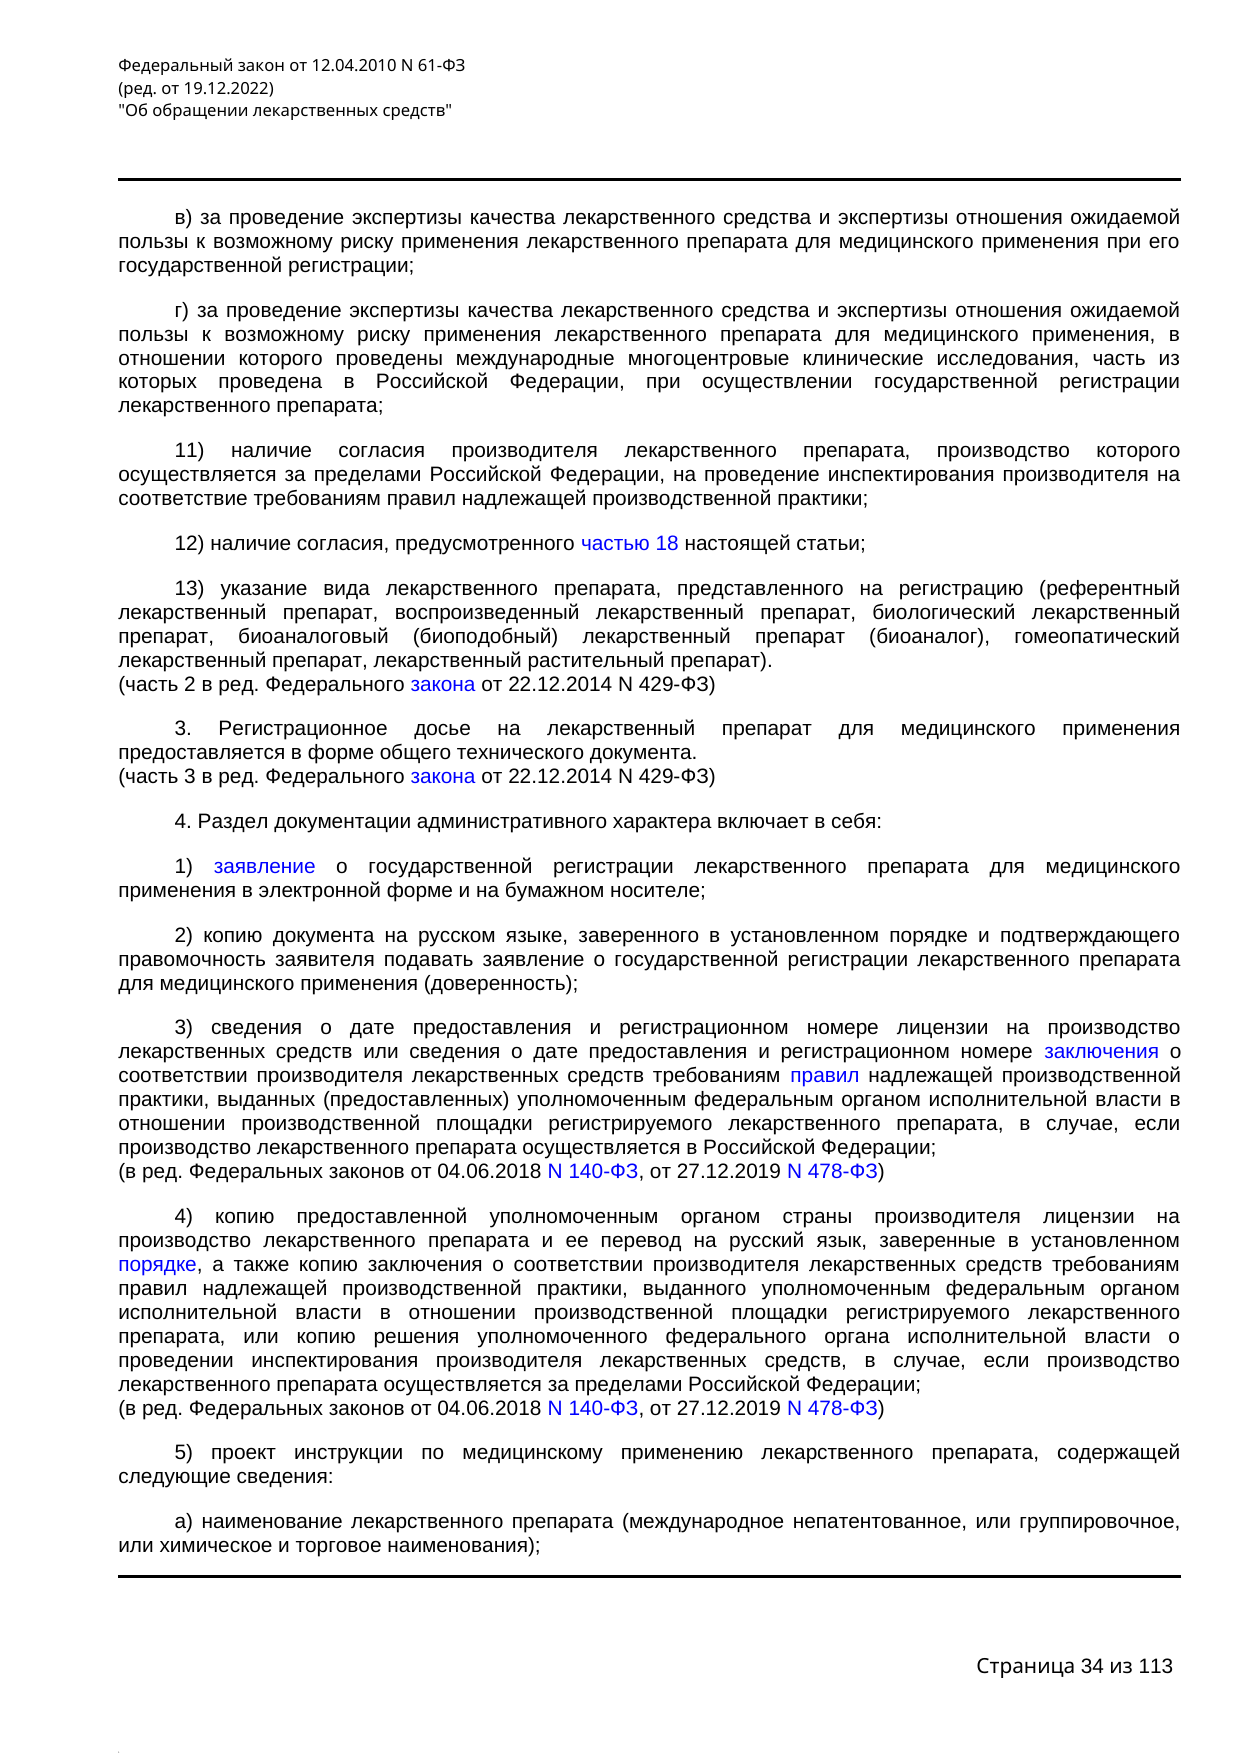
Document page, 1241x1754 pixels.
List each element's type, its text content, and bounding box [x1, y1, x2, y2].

text 11) наличие согласия производителя лекарственного препарата, производство которого осуществляется за пределами Российской Федерации, на проведение инспектирования производителя на соответствие требованиям правил надлежащей производственной практики; [118, 438, 1181, 510]
text 4) копию предоставленной уполномоченным органом страны производителя лицензии на производство лекарственного препарата и ее перевод на русский язык, заверенные в установленном порядке, а также копию заключения о соответствии производителя лекарственных средств требованиям правил надлежащей производственной практики, выданного уполномоченным федеральным органом исполнительной власти в отношении производственной площадки регистрируемого лекарственного препарата, или копию решения уполномоченного федерального органа исполнительной власти о проведении инспектирования производителя лекарственных средств, в случае, если производство лекарственного препарата осуществляется за пределами Российской Федерации; [118, 1204, 1181, 1395]
text (часть 2 в ред. Федерального закона от 22.12.2014 N 429-ФЗ) [118, 671, 1181, 695]
text г) за проведение экспертизы качества лекарственного средства и экспертизы отношения ожидаемой пользы к возможному риску применения лекарственного препарата для медицинского применения, в отношении которого проведены международные многоцентровые клинические исследования, часть из которых проведена в Российской Федерации, при осуществлении государственной регистрации лекарственного препарата; [118, 297, 1181, 417]
text 2) копию документа на русском языке, заверенного в установленном порядке и подтверждающего правомочность заявителя подавать заявление о государственной регистрации лекарственного препарата для медицинского применения (доверенность); [118, 922, 1181, 994]
text 3) сведения о дате предоставления и регистрационном номере лицензии на производство лекарственных средств или сведения о дате предоставления и регистрационном номере заключения о соответствии производителя лекарственных средств требованиям правил надлежащей производственной практики, выданных (предоставленных) уполномоченным федеральным органом исполнительной власти в отношении производственной площадки регистрируемого лекарственного препарата, в случае, если производство лекарственного препарата осуществляется в Российской Федерации; [118, 1015, 1181, 1159]
text 12) наличие согласия, предусмотренного частью 18 настоящей статьи; [118, 531, 1181, 555]
text 13) указание вида лекарственного препарата, представленного на регистрацию (референтный лекарственный препарат, воспроизведенный лекарственный препарат, биологический лекарственный препарат, биоаналоговый (биоподобный) лекарственный препарат (биоаналог), гомеопатический лекарственный препарат, лекарственный растительный препарат). [118, 576, 1181, 671]
text 3. Регистрационное досье на лекарственный препарат для медицинского применения предоставляется в форме общего технического документа. [118, 716, 1181, 764]
text (часть 3 в ред. Федерального закона от 22.12.2014 N 429-ФЗ) [118, 764, 1181, 788]
text 4. Раздел документации административного характера включает в себя: [118, 809, 1181, 833]
text а) наименование лекарственного препарата (международное непатентованное, или группировочное, или химическое и торговое наименования); [118, 1509, 1181, 1557]
text в) за проведение экспертизы качества лекарственного средства и экспертизы отношения ожидаемой пользы к возможному риску применения лекарственного препарата для медицинского применения при его государственной регистрации; [118, 205, 1181, 277]
text 5) проект инструкции по медицинскому применению лекарственного препарата, содержащей следующие сведения: [118, 1440, 1181, 1488]
text (в ред. Федеральных законов от 04.06.2018 N 140-ФЗ, от 27.12.2019 N 478-ФЗ) [118, 1395, 1181, 1419]
text 1) заявление о государственной регистрации лекарственного препарата для медицинского применения в электронной форме и на бумажном носителе; [118, 854, 1181, 902]
text (в ред. Федеральных законов от 04.06.2018 N 140-ФЗ, от 27.12.2019 N 478-ФЗ) [118, 1159, 1181, 1183]
